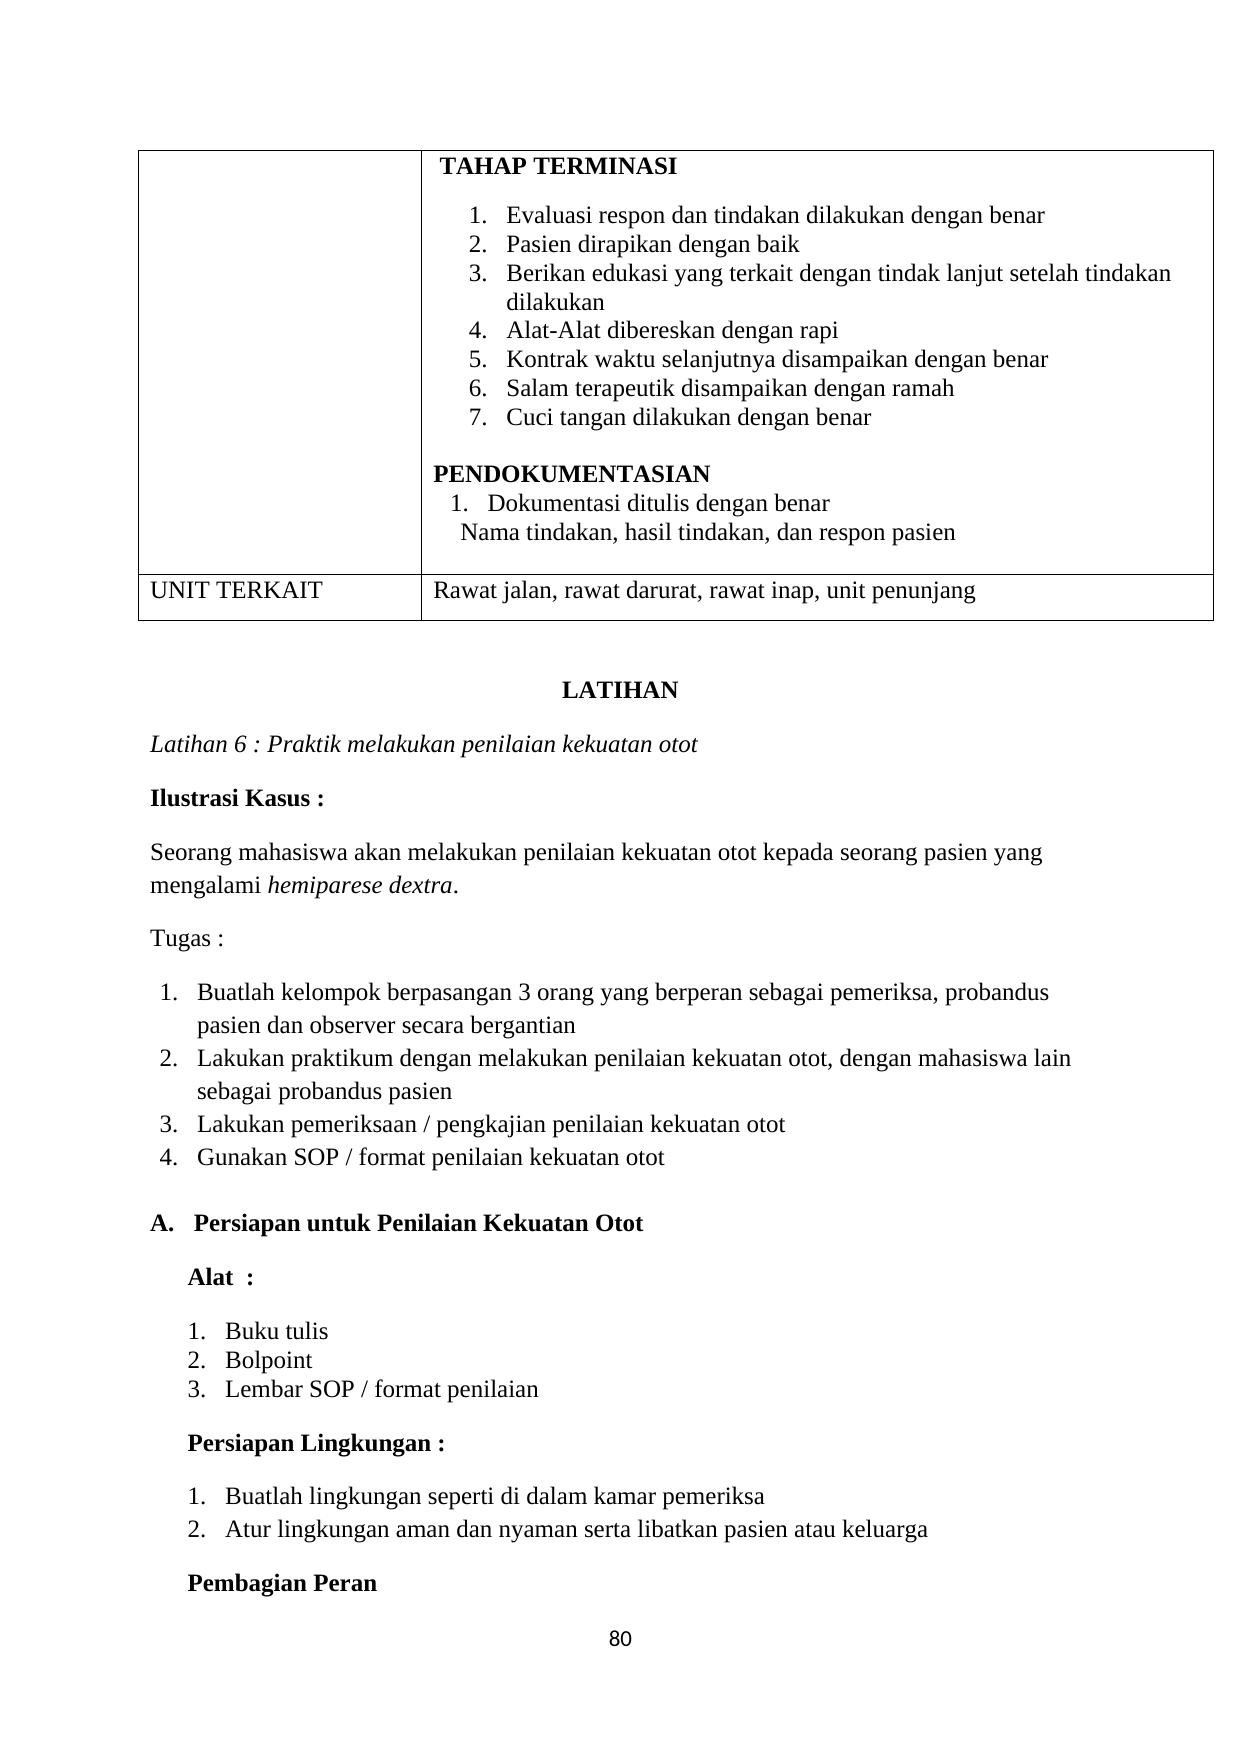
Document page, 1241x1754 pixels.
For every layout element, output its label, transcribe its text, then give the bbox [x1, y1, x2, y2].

list Lembar SOP / format penilaian [187, 1374, 1090, 1402]
list Buatlah lingkungan seperti di dalam kamar pemeriksa [187, 1481, 1090, 1510]
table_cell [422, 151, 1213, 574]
list Persiapan untuk Penilaian Kekuatan Otot [150, 1208, 1090, 1237]
text Latihan 6 : Praktik melakukan penilaian kekuatan otot [150, 729, 1090, 758]
list Lakukan pemeriksaan / pengkajian penilaian kekuatan otot [159, 1109, 1090, 1138]
text Alat : [187, 1262, 1090, 1291]
text Seorang mahasiswa akan melakukan penilaian kekuatan otot kepada seorang pasien yang mengalami hemiparese dextra. [150, 837, 1090, 898]
text Ilustrasi Kasus : [150, 783, 1090, 812]
list Bolpoint [187, 1345, 1090, 1374]
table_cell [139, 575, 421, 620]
list Buku tulis [187, 1316, 1090, 1345]
text Tugas : [150, 923, 1090, 952]
text Persiapan Lingkungan : [187, 1428, 1090, 1456]
list Gunakan SOP / format penilaian kekuatan otot [159, 1142, 1090, 1171]
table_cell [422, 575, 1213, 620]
list Buatlah kelompok berpasangan 3 orang yang berperan sebagai pemeriksa, probandus pasien dan observer secara bergantian [159, 977, 1090, 1039]
text LATIHAN [150, 675, 1090, 704]
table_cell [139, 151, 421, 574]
list Lakukan praktikum dengan melakukan penilaian kekuatan otot, dengan mahasiswa lain sebagai probandus pasien [159, 1043, 1090, 1105]
text Pembagian Peran [187, 1568, 1090, 1597]
list Atur lingkungan aman dan nyaman serta libatkan pasien atau keluarga [187, 1514, 1090, 1543]
